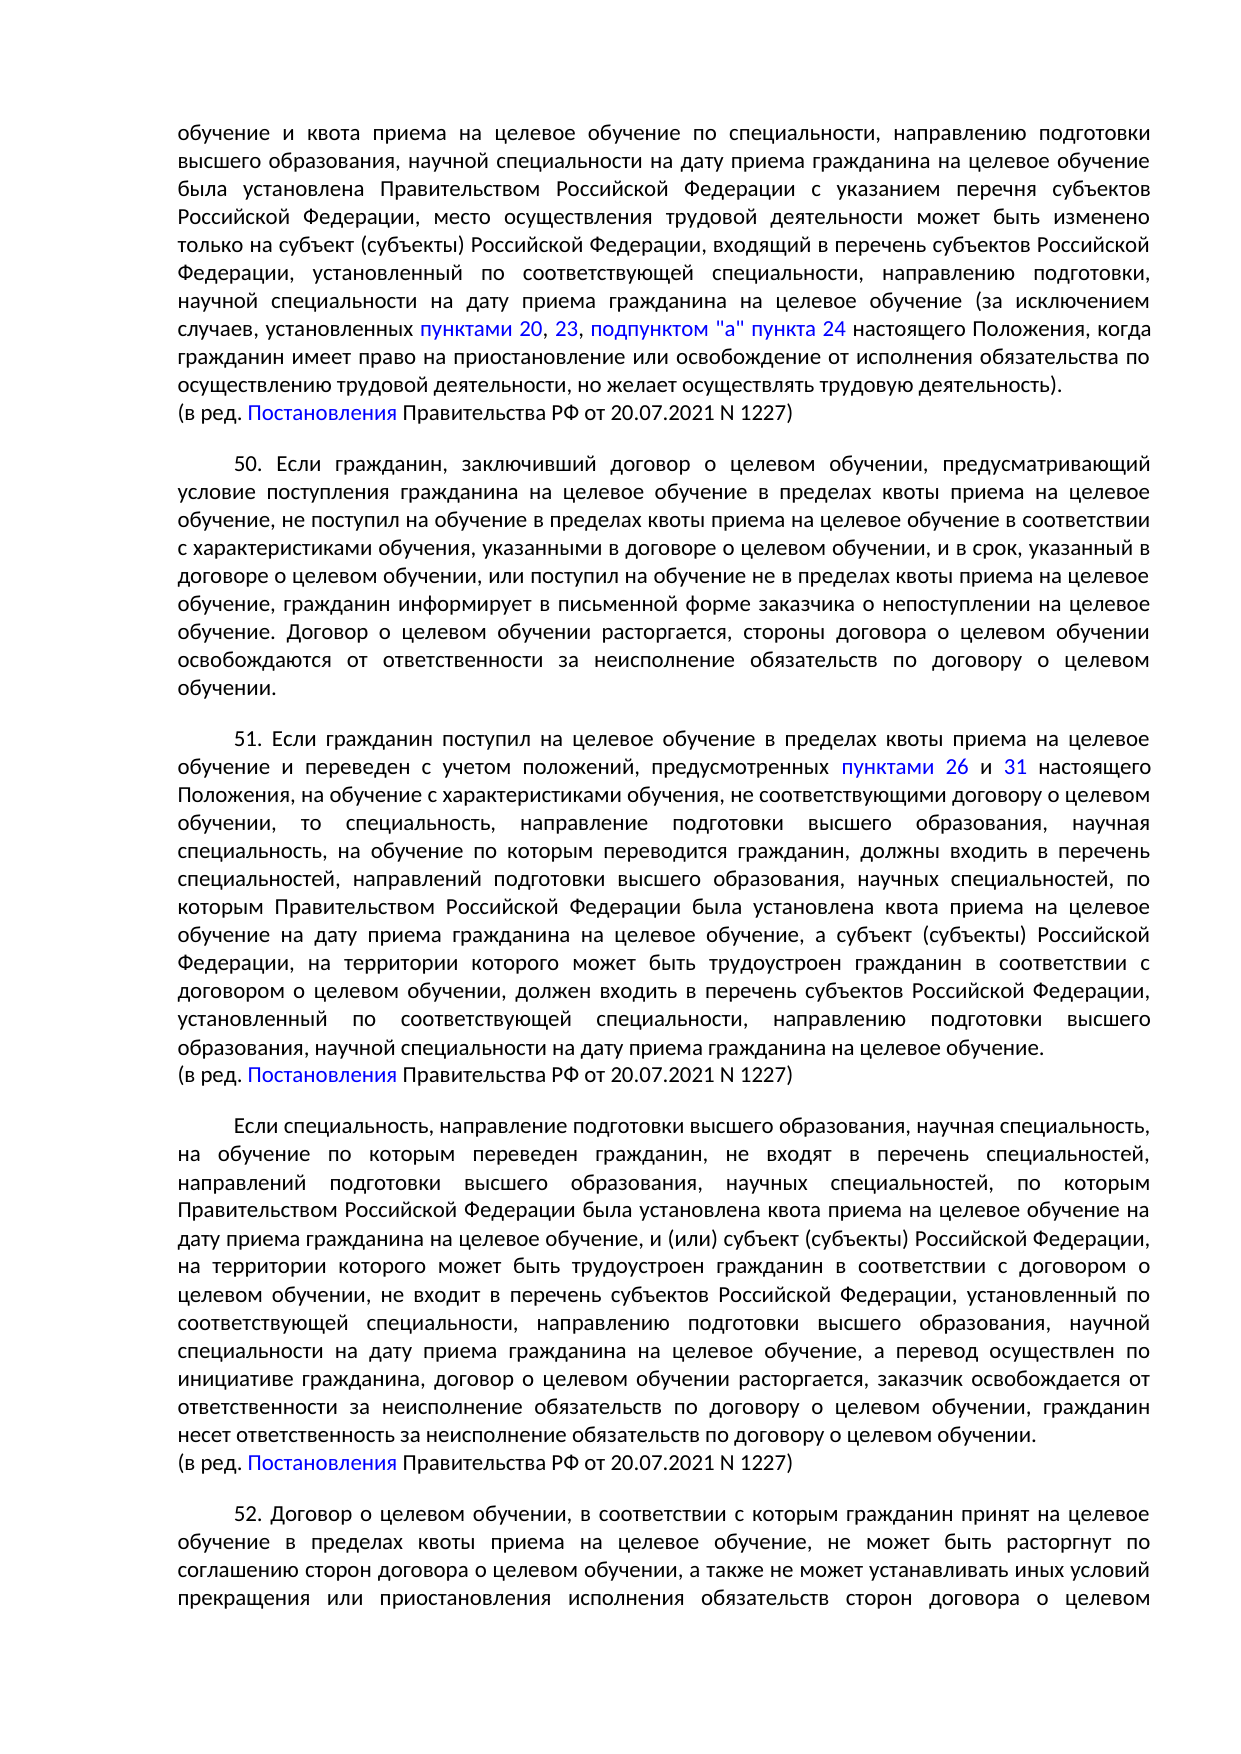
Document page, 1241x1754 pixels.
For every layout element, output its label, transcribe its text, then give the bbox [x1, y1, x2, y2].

text 50. Если гражданин, заключивший договор о целевом обучении, предусматривающий условие поступления гражданина на целевое обучение в пределах квоты приема на целевое обучение, не поступил на обучение в пределах квоты приема на целевое обучение в соответствии с характеристиками обучения, указанными в договоре о целевом обучении, и в срок, указанный в договоре о целевом обучении, или поступил на обучение не в пределах квоты приема на целевое обучение, гражданин информирует в письменной форме заказчика о непоступлении на целевое обучение. Договор о целевом обучении расторгается, стороны договора о целевом обучении освобождаются от ответственности за неисполнение обязательств по договору о целевом обучении. [177, 449, 1152, 701]
text (в ред. Постановления Правительства РФ от 20.07.2021 N 1227) [177, 1448, 1152, 1476]
text 51. Если гражданин поступил на целевое обучение в пределах квоты приема на целевое обучение и переведен с учетом положений, предусмотренных пунктами 26 и 31 настоящего Положения, на обучение с характеристиками обучения, не соответствующими договору о целевом обучении, то специальность, направление подготовки высшего образования, научная специальность, на обучение по которым переводится гражданин, должны входить в перечень специальностей, направлений подготовки высшего образования, научных специальностей, по которым Правительством Российской Федерации была установлена квота приема на целевое обучение на дату приема гражданина на целевое обучение, а субъект (субъекты) Российской Федерации, на территории которого может быть трудоустроен гражданин в соответствии с договором о целевом обучении, должен входить в перечень субъектов Российской Федерации, установленный по соответствующей специальности, направлению подготовки высшего образования, научной специальности на дату приема гражданина на целевое обучение. [177, 724, 1152, 1061]
text (в ред. Постановления Правительства РФ от 20.07.2021 N 1227) [177, 398, 1152, 426]
text Если специальность, направление подготовки высшего образования, научная специальность, на обучение по которым переведен гражданин, не входят в перечень специальностей, направлений подготовки высшего образования, научных специальностей, по которым Правительством Российской Федерации была установлена квота приема на целевое обучение на дату приема гражданина на целевое обучение, и (или) субъект (субъекты) Российской Федерации, на территории которого может быть трудоустроен гражданин в соответствии с договором о целевом обучении, не входит в перечень субъектов Российской Федерации, установленный по соответствующей специальности, направлению подготовки высшего образования, научной специальности на дату приема гражданина на целевое обучение, а перевод осуществлен по инициативе гражданина, договор о целевом обучении расторгается, заказчик освобождается от ответственности за неисполнение обязательств по договору о целевом обучении, гражданин несет ответственность за неисполнение обязательств по договору о целевом обучении. [177, 1112, 1152, 1448]
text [177, 118, 1152, 398]
text (в ред. Постановления Правительства РФ от 20.07.2021 N 1227) [177, 1061, 1152, 1089]
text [177, 1499, 1152, 1611]
